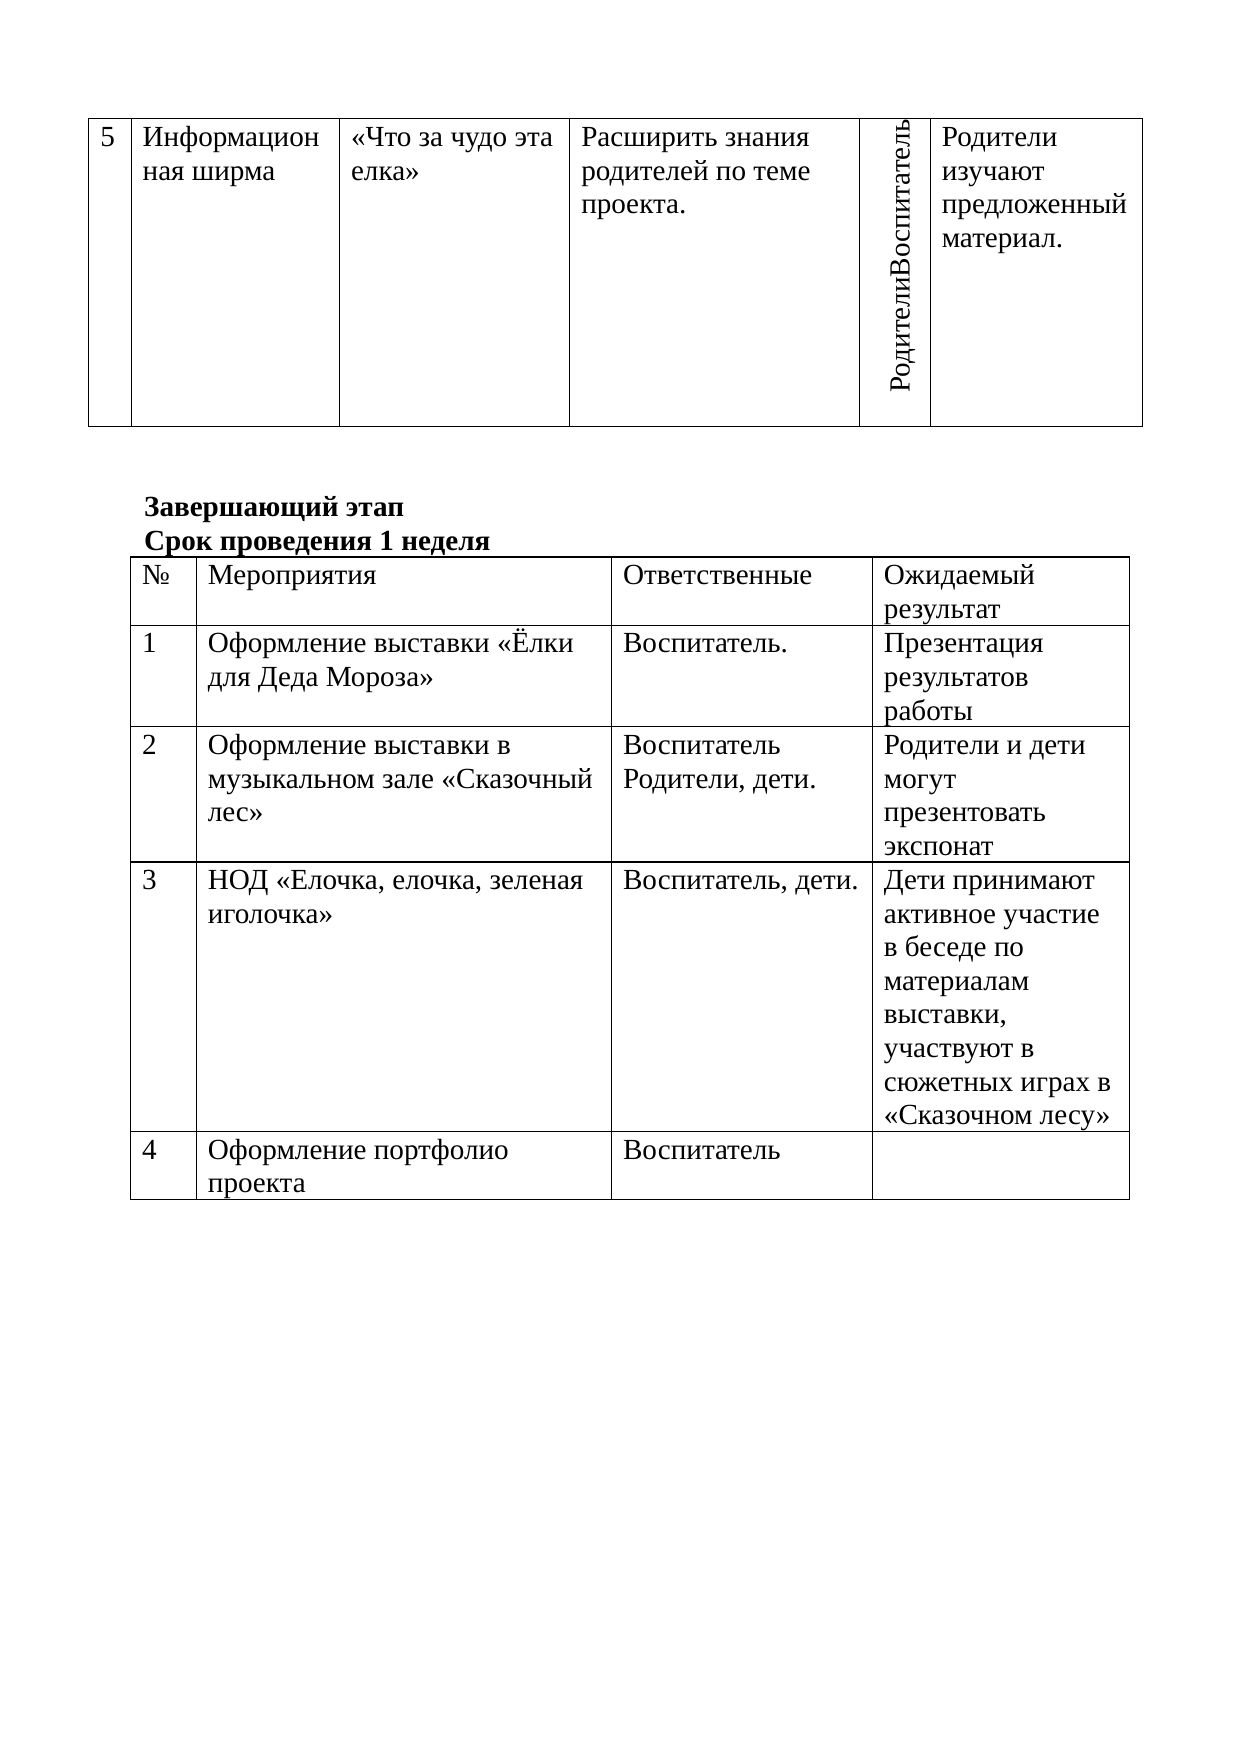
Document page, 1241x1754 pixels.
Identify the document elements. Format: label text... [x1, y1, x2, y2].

table_cell 5 [89, 119, 131, 426]
text Срок проведения 1 неделя [144, 523, 1126, 556]
table_cell «Что за чудо эта елка» [340, 119, 569, 426]
table_header № [131, 558, 196, 624]
table_cell Воспитатель. [612, 626, 872, 726]
text Завершающий этап [144, 489, 1126, 523]
table_cell Воспитатель Родители, дети. [612, 727, 872, 861]
table_cell Воспитатель [612, 1132, 872, 1199]
table_cell Презентация результатов работы [873, 626, 1129, 726]
table_cell 3 [131, 863, 196, 1131]
table_cell Оформление выставки «Ёлки для Деда Мороза» [197, 626, 611, 726]
table_cell 4 [131, 1132, 196, 1199]
table_header Ожидаемый результат [873, 558, 1129, 624]
table_header Мероприятия [197, 558, 611, 624]
table_cell Оформление портфолио проекта [197, 1132, 611, 1199]
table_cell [860, 119, 930, 426]
table_cell [873, 1132, 1129, 1199]
table_header Ответственные [612, 558, 872, 624]
table_cell Родители и дети могут презентовать экспонат [873, 727, 1129, 861]
table_cell НОД «Елочка, елочка, зеленая иголочка» [197, 863, 611, 1131]
table_cell 2 [131, 727, 196, 861]
table_cell 1 [131, 626, 196, 726]
table_cell Информационная ширма [132, 119, 339, 426]
table_cell Воспитатель, дети. [612, 863, 872, 1131]
table_cell Оформление выставки в музыкальном зале «Сказочный лес» [197, 727, 611, 861]
table_cell Расширить знания родителей по теме проекта. [570, 119, 859, 426]
table_cell Родители изучают предложенный материал. [931, 119, 1142, 426]
table_cell Дети принимают активное участие в беседе по материалам выставки, участвуют в сюжетных играх в «Сказочном лесу» [873, 863, 1129, 1131]
